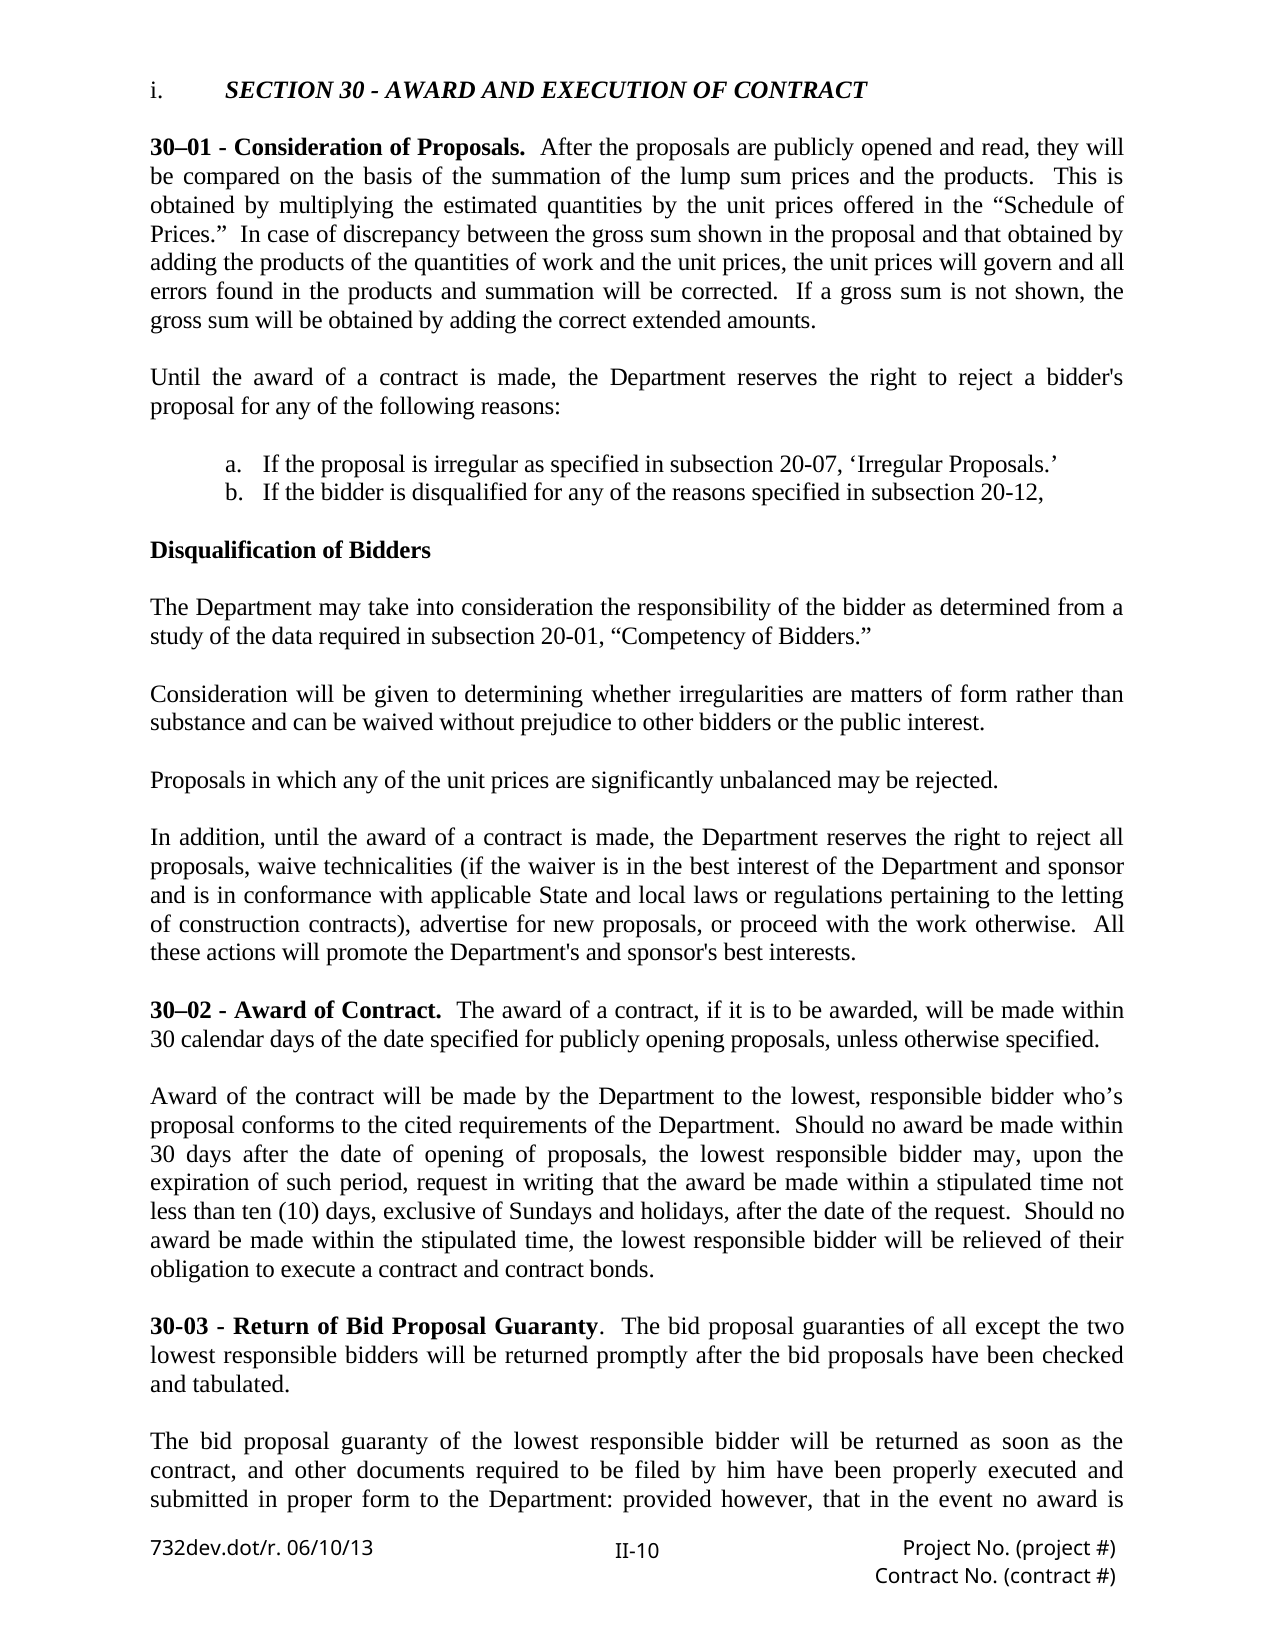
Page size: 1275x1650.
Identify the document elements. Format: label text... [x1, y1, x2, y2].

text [150, 1426, 1125, 1512]
text 30–01 - Consideration of Proposals. After the proposals are publicly opened and read, they will be compared on the basis of the summation of the lump sum prices and the products. This is obtained by multiplying the estimated quantities by the unit prices offered in the “Schedule of Prices.” In case of discrepancy between the gross sum shown in the proposal and that obtained by adding the products of the quantities of work and the unit prices, the unit prices will govern and all errors found in the products and summation will be corrected. If a gross sum is not shown, the gross sum will be obtained by adding the correct extended amounts. [150, 132, 1125, 334]
text Until the award of a contract is made, the Department reserves the right to reject a bidder's proposal for any of the following reasons: [150, 362, 1125, 420]
text The Department may take into consideration the responsibility of the bidder as determined from a study of the data required in subsection 20-01, “Competency of Bidders.” [150, 592, 1125, 650]
text Award of the contract will be made by the Department to the lowest, responsible bidder who’s proposal conforms to the cited requirements of the Department. Should no award be made within 30 days after the date of opening of proposals, the lowest responsible bidder may, upon the expiration of such period, request in writing that the award be made within a stipulated time not less than ten (10) days, exclusive of Sundays and holidays, after the date of the request. Should no award be made within the stipulated time, the lowest responsible bidder will be relieved of their obligation to execute a contract and contract bonds. [150, 1081, 1125, 1282]
list If the bidder is disqualified for any of the reasons specified in subsection 20-12, [225, 477, 1125, 506]
text In addition, until the award of a contract is made, the Department reserves the right to reject all proposals, waive technicalities (if the waiver is in the best interest of the Department and sponsor and is in conformance with applicable State and local laws or regulations pertaining to the letting of construction contracts), advertise for new proposals, or proceed with the work otherwise. All these actions will promote the Department's and sponsor's best interests. [150, 822, 1125, 966]
text 30-03 - Return of Bid Proposal Guaranty. The bid proposal guaranties of all except the two lowest responsible bidders will be returned promptly after the bid proposals have been checked and tabulated. [150, 1311, 1125, 1397]
text Consideration will be given to determining whether irregularities are matters of form rather than substance and can be waived without prejudice to other bidders or the public interest. [150, 679, 1125, 736]
text Proposals in which any of the unit prices are significantly unbalanced may be rejected. [150, 765, 1125, 794]
text 30–02 - Award of Contract. The award of a contract, if it is to be awarded, will be made within 30 calendar days of the date specified for publicly opening proposals, unless otherwise specified. [150, 995, 1125, 1052]
list Uncompleted “Equipment and Special Services” procurements on which the actual time used has exceeded the contract time set, or on which the performance or progress is not satisfactory in the judgment of the Department.SECTION 30 - AWARD AND EXECUTION OF CONTRACT [150, 75, 1125, 104]
text Disqualification of Bidders [150, 535, 1125, 564]
list If the proposal is irregular as specified in subsection 20-07, ‘Irregular Proposals.’ [225, 449, 1125, 477]
